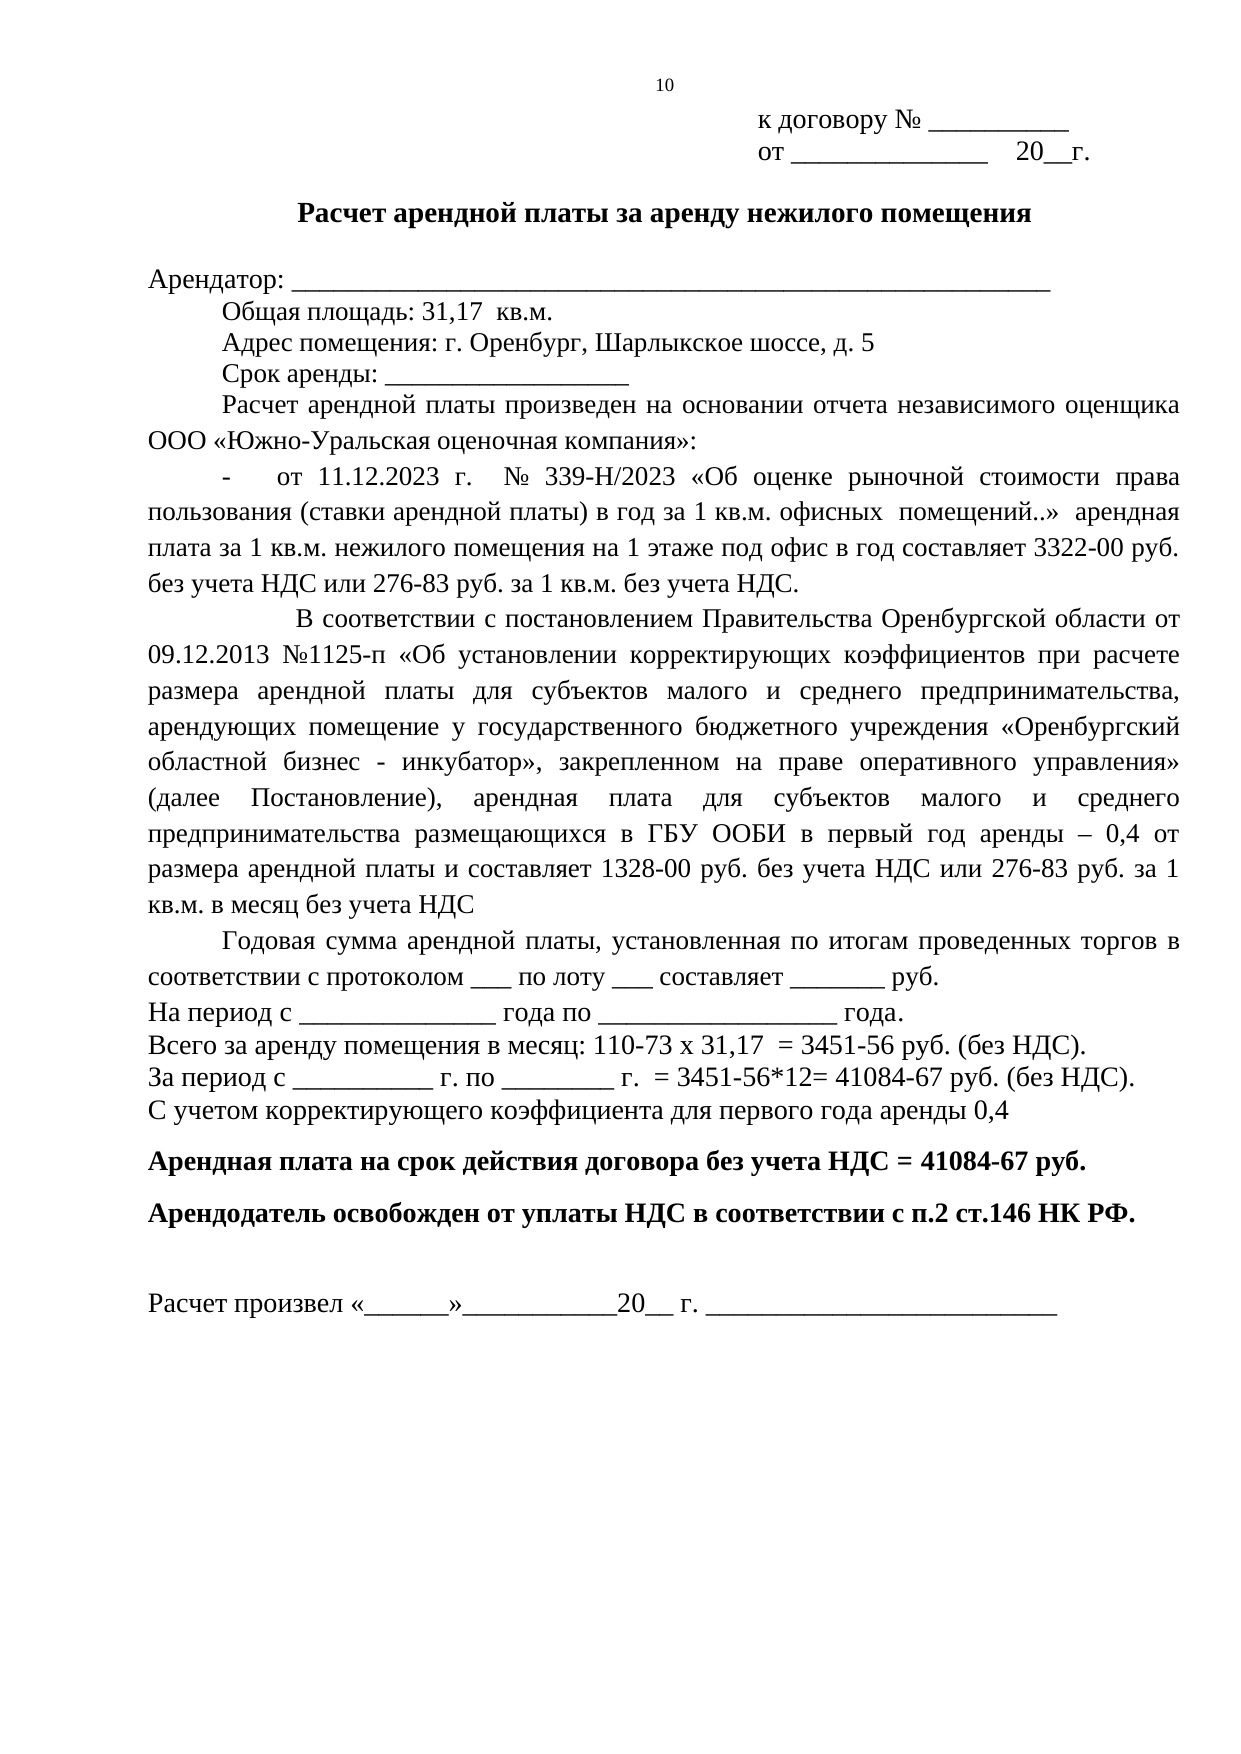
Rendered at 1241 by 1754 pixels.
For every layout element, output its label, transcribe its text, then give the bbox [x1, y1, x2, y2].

list Расчет арендной платы произведен на основании отчета независимого оценщика ООО «Южно-Уральская оценочная компания»: [148, 388, 1181, 455]
text За период с __________ г. по ________ г. = 3451-56*12= 41084-67 руб. (без НДС). [148, 1060, 1179, 1093]
text Арендодатель освобожден от уплаты НДС в соответствии с п.2 ст.146 НК РФ. [148, 1196, 1181, 1228]
text Арендатор: ______________________________________________________ [148, 262, 1181, 295]
text На период с ______________ года по _________________ года. [148, 996, 1181, 1028]
list В соответствии с постановлением Правительства Оренбургской области от 09.12.2013 №1125-п «Об установлении корректирующих коэффициентов при расчете размера арендной платы для субъектов малого и среднего предпринимательства, арендующих помещение у государственного бюджетного учреждения «Оренбургский областной бизнес - инкубатор», закрепленном на праве оперативного управления» (далее Постановление), арендная плата для субъектов малого и среднего предпринимательства размещающихся в ГБУ ООБИ в первый год аренды – 0,4 от размера арендной платы и составляет 1328-00 руб. без учета НДС или 276-83 руб. за 1 кв.м. в месяц без учета НДС [148, 602, 1181, 919]
list - от 11.12.2023 г. № 339-Н/2023 «Об оценке рыночной стоимости права пользования (ставки арендной платы) в год за 1 кв.м. офисных помещений..» арендная плата за 1 кв.м. нежилого помещения на 1 этаже под офис в год составляет 3322-00 руб. без учета НДС или 276-83 руб. за 1 кв.м. без учета НДС. [148, 459, 1181, 598]
list Общая площадь: 31,17 кв.м. [148, 295, 1181, 326]
list Срок аренды: __________________ [148, 357, 1181, 388]
text Расчет произвел «______»___________20__ г. _________________________ [148, 1286, 1181, 1318]
text Расчет арендной платы за аренду нежилого помещения [148, 195, 1181, 229]
text С учетом корректирующего коэффициента для первого года аренды 0,4 [148, 1093, 1181, 1125]
text Всего за аренду помещения в месяц: 110-73 х 31,17 = 3451-56 руб. (без НДС). [148, 1028, 1181, 1060]
text Арендная плата на срок действия договора без учета НДС = 41084-67 руб. [148, 1144, 1181, 1177]
text от ______________ 20__г. [148, 134, 1181, 166]
list Годовая сумма арендной платы, установленная по итогам проведенных торгов в соответствии с протоколом ___ по лоту ___ составляет _______ руб. [148, 924, 1181, 991]
text к договору № __________ [148, 102, 1181, 134]
list Адрес помещения: г. Оренбург, Шарлыкское шоссе, д. 5 [148, 326, 1181, 357]
